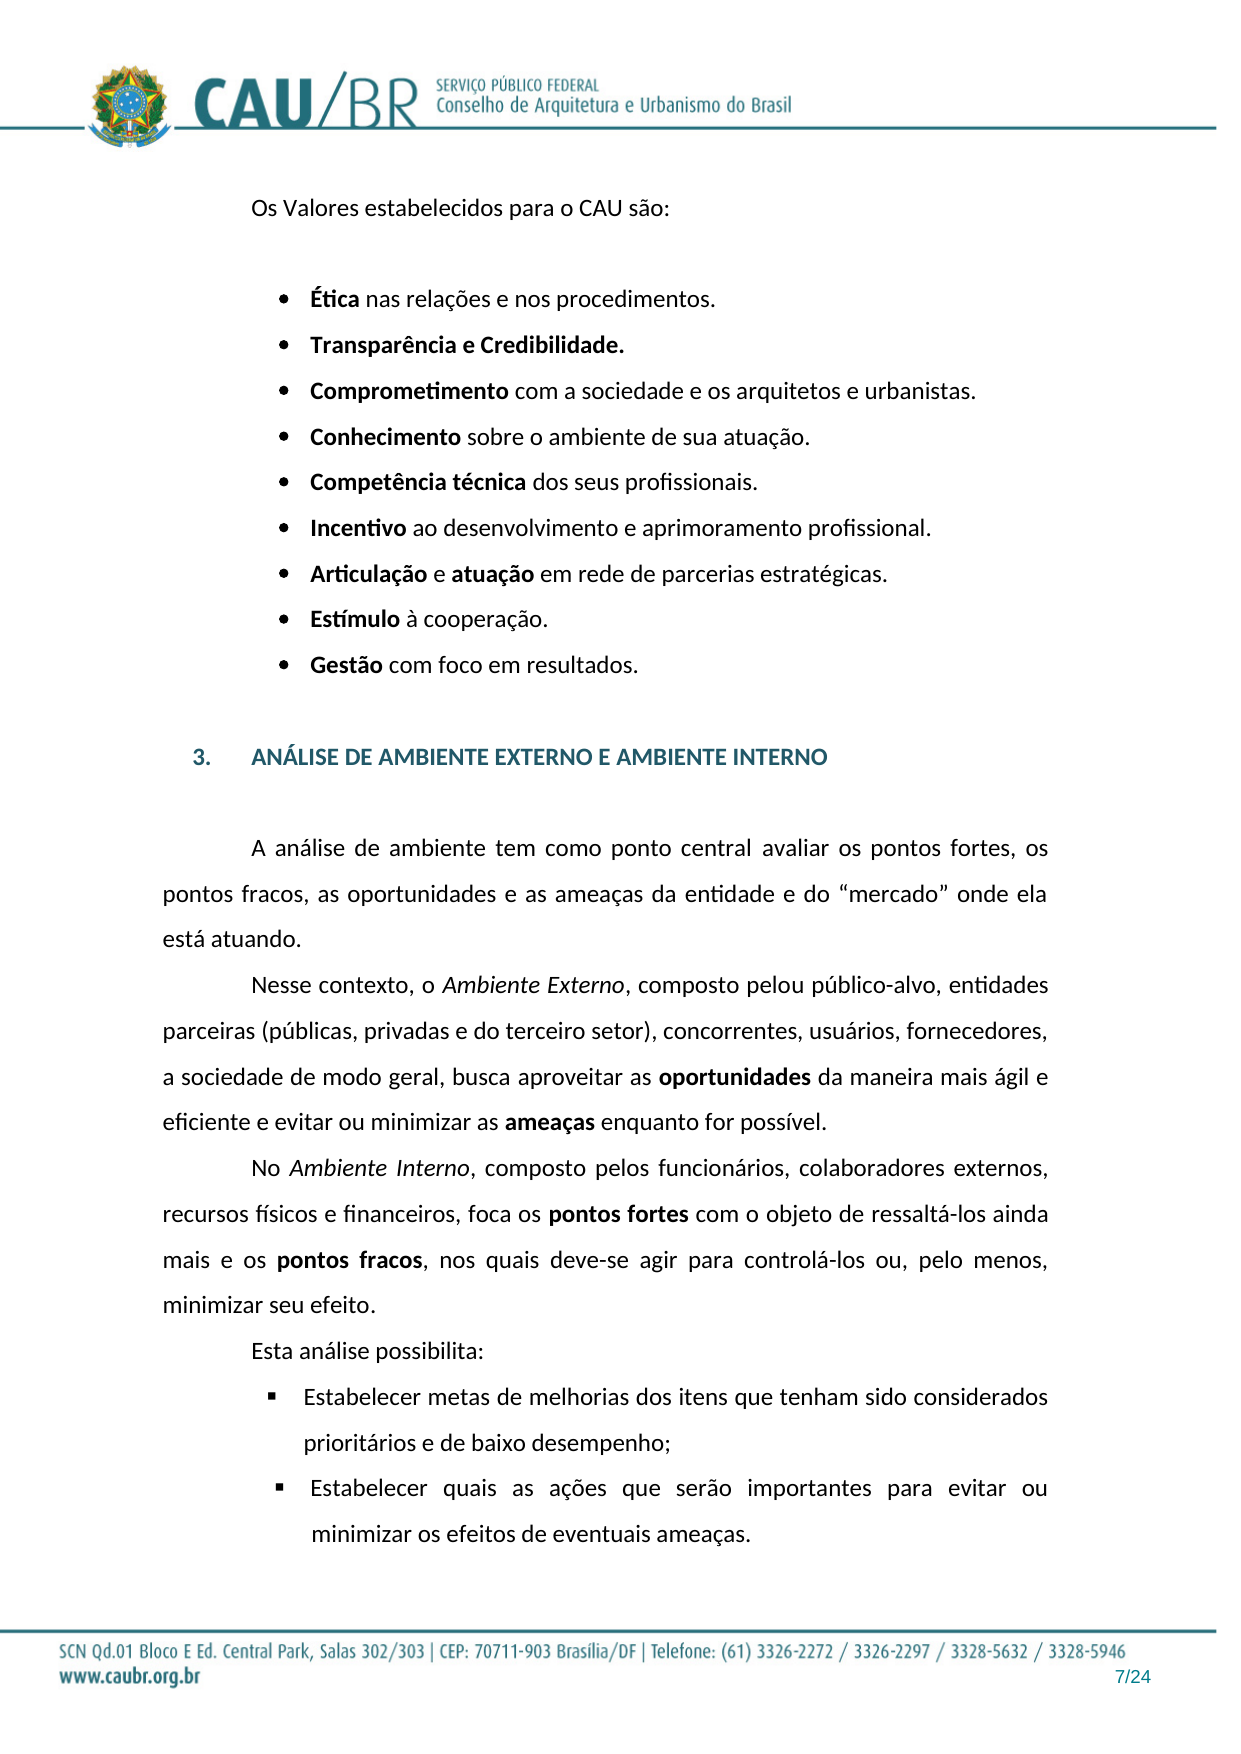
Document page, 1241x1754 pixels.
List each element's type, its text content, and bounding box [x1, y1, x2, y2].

list ANÁLISE DE AMBIENTE EXTERNO E AMBIENTE INTERNO [192, 741, 1049, 771]
list Articulação e atuação em rede de parcerias estratégicas. [236, 558, 1049, 588]
list Comprometimento com a sociedade e os arquitetos e urbanistas. [236, 375, 1049, 405]
list Gestão com foco em resultados. [236, 649, 1049, 680]
text Nesse contexto, o Ambiente Externo, composto pelou público-alvo, entidades parceiras (públicas, privadas e do terceiro setor), concorrentes, usuários, fornecedores, a sociedade de modo geral, busca aproveitar as oportunidades da maneira mais ágil e eficiente e evitar ou minimizar as ameaças enquanto for possível. [162, 969, 1049, 1137]
list Estabelecer quais as ações que serão importantes para evitar ou minimizar os efeitos de eventuais ameaças. [274, 1472, 1049, 1549]
list Estímulo à cooperação. [236, 603, 1049, 634]
list Conhecimento sobre o ambiente de sua atuação. [236, 421, 1049, 451]
list Competência técnica dos seus profissionais. [236, 466, 1049, 497]
text Esta análise possibilita: [162, 1335, 1049, 1366]
list Estabelecer metas de melhorias dos itens que tenham sido considerados prioritários e de baixo desempenho; [266, 1381, 1049, 1457]
text No Ambiente Interno, composto pelos funcionários, colaboradores externos, recursos físicos e financeiros, foca os pontos fortes com o objeto de ressaltá-los ainda mais e os pontos fracos, nos quais deve-se agir para controlá-los ou, pelo menos, minimizar seu efeito. [162, 1152, 1049, 1320]
text A análise de ambiente tem como ponto central avaliar os pontos fortes, os pontos fracos, as oportunidades e as ameaças da entidade e do “mercado” onde ela está atuando. [162, 832, 1049, 954]
list Ética nas relações e nos procedimentos. [236, 283, 1049, 314]
list Incentivo ao desenvolvimento e aprimoramento profissional. [236, 512, 1049, 543]
picture [0, 0, 1217, 1754]
list Transparência e Credibilidade. [236, 329, 1049, 360]
text Os Valores estabelecidos para o CAU são: [162, 192, 1049, 222]
